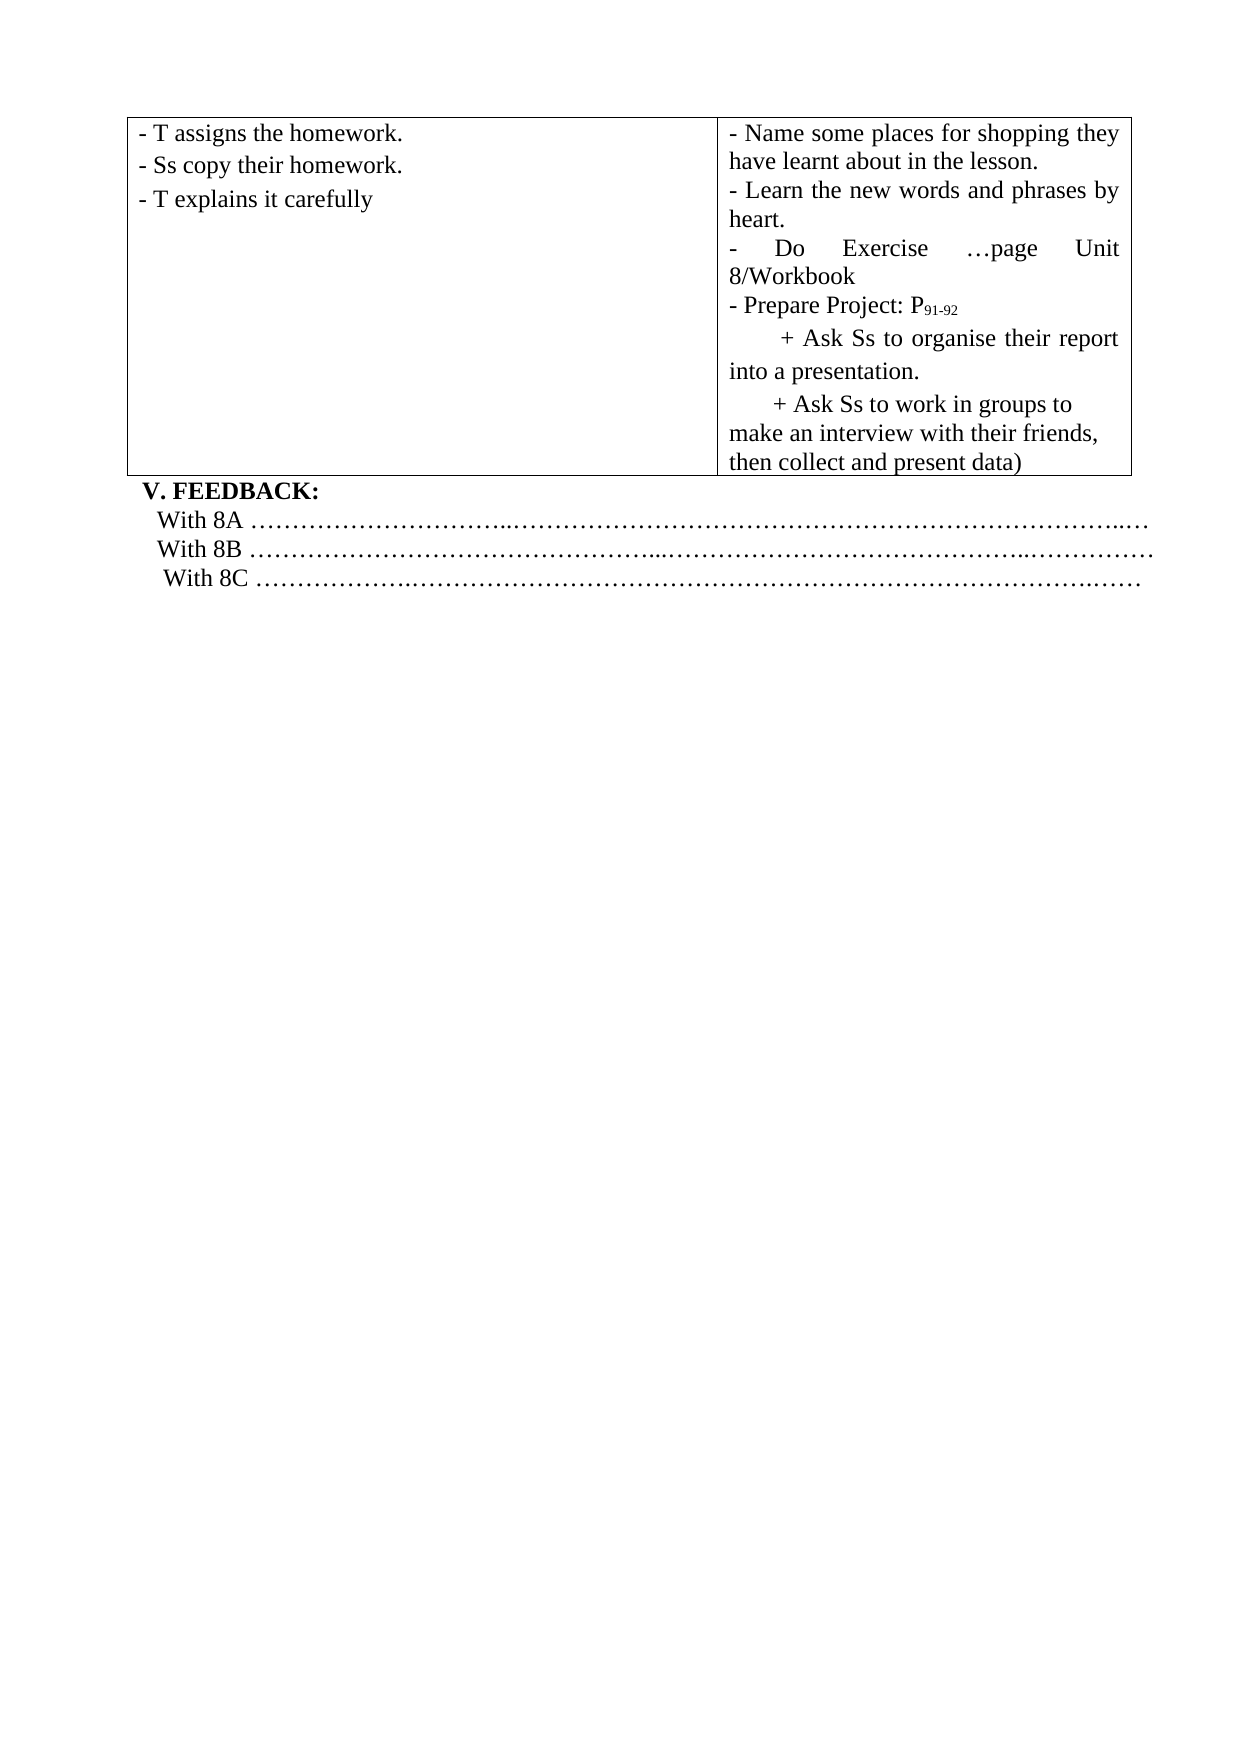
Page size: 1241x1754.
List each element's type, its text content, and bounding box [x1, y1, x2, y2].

text With 8B …………………………………………...……………………………………..…………… [142, 534, 1161, 563]
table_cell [718, 118, 1131, 475]
text V. FEEDBACK: [142, 476, 1122, 505]
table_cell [128, 118, 717, 475]
text With 8A …………………………..………………………………………………………………..… [142, 505, 1161, 534]
text With 8C ……………….……………………………………………………………………….…… [142, 563, 1161, 591]
